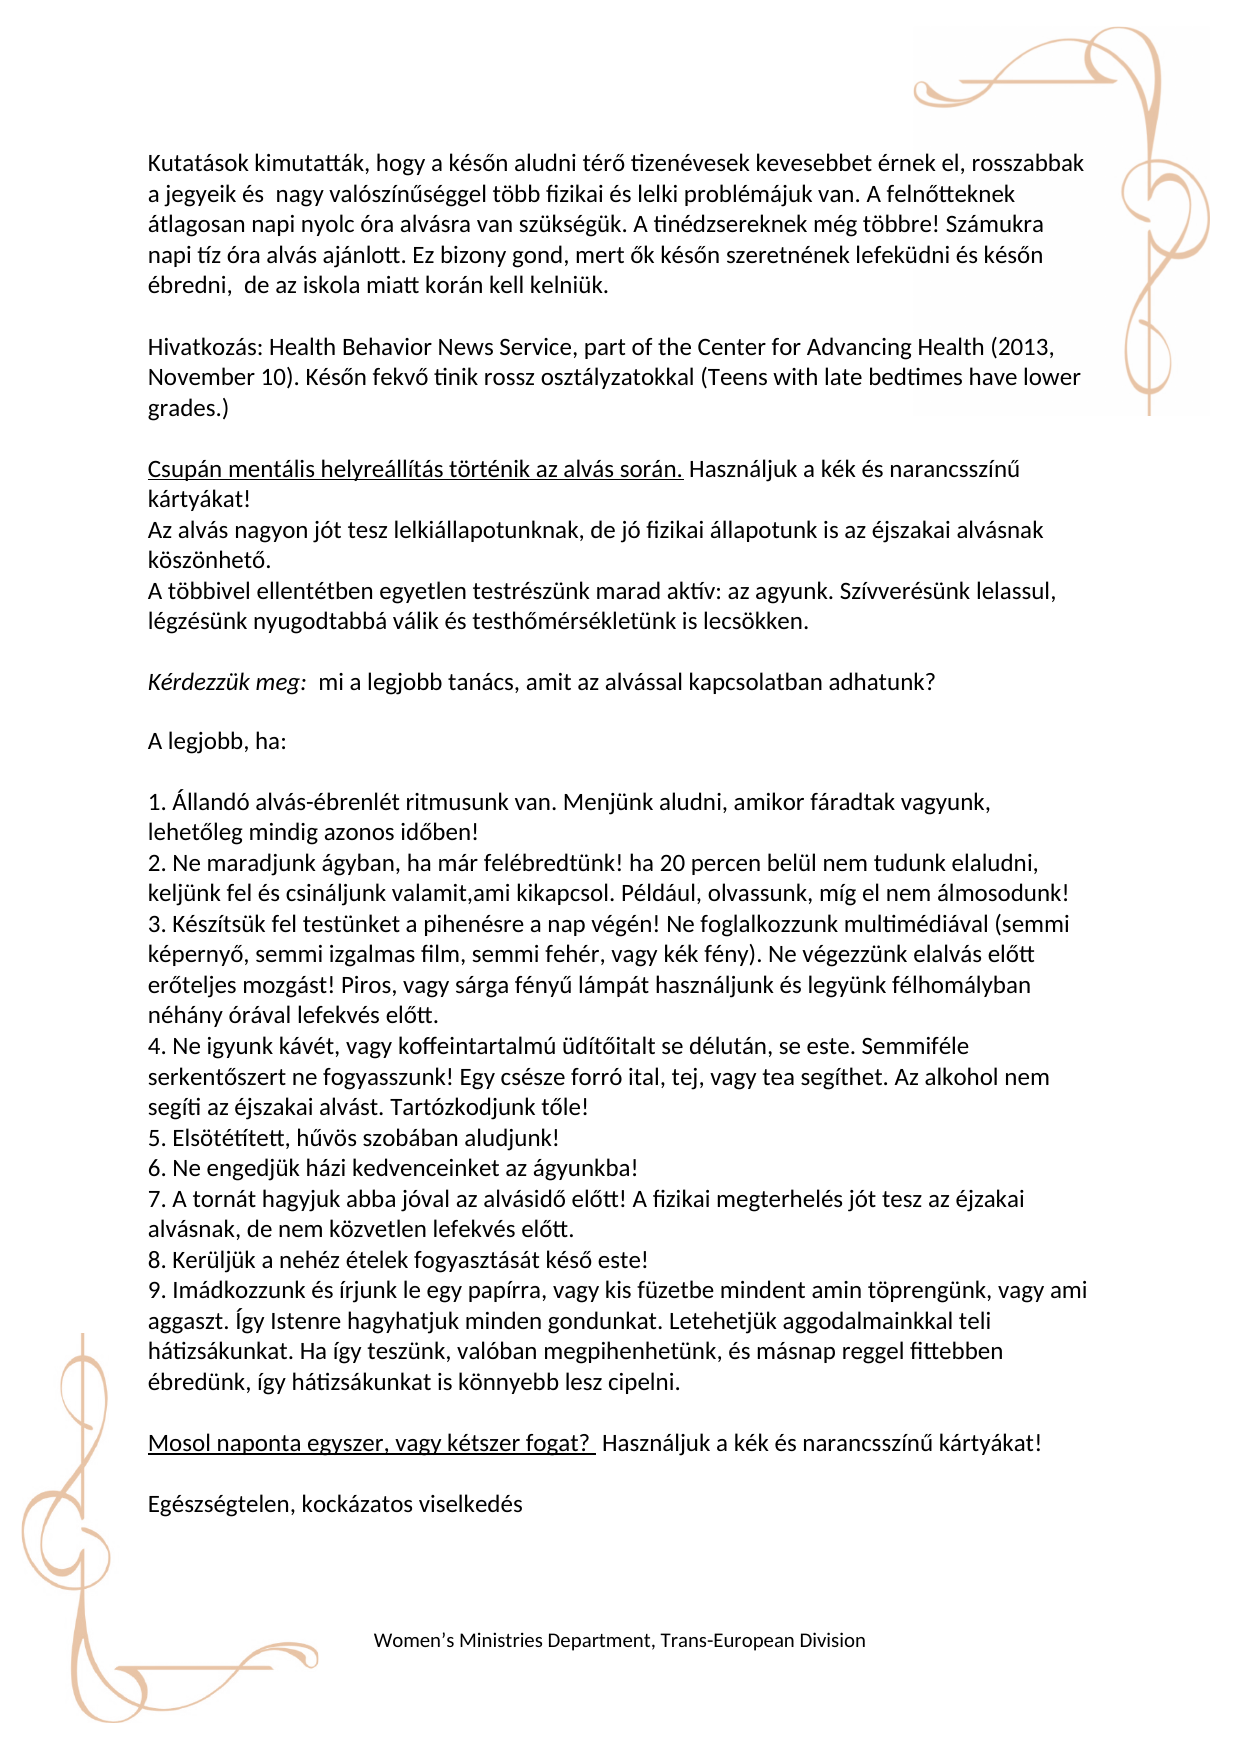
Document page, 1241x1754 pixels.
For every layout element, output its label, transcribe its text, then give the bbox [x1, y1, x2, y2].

text Egészségtelen, kockázatos viselkedés [148, 1488, 1093, 1518]
text A többivel ellentétben egyetlen testrészünk marad aktív: az agyunk. Szívverésünk lelassul, légzésünk nyugodtabbá válik és testhőmérsékletünk is lecsökken. [148, 575, 1093, 636]
text 6. Ne engedjük házi kedvenceinket az ágyunkba! [148, 1152, 1093, 1183]
text 1. Állandó alvás-ébrenlét ritmusunk van. Menjünk aludni, amikor fáradtak vagyunk, lehetőleg mindig azonos időben! [148, 786, 1093, 847]
text 8. Kerüljük a nehéz ételek fogyasztását késő este! [148, 1244, 1093, 1274]
text 2. Ne maradjunk ágyban, ha már felébredtünk! ha 20 percen belül nem tudunk elaludni, keljünk fel és csináljunk valamit,ami kikapcsol. Például, olvassunk, míg el nem álmosodunk! [148, 847, 1093, 908]
text Kérdezzük meg: mi a legjobb tanács, amit az alvással kapcsolatban adhatunk? [148, 666, 1093, 697]
text 5. Elsötétített, hűvös szobában aludjunk! [148, 1122, 1093, 1152]
text Hivatkozás: Health Behavior News Service, part of the Center for Advancing Health (2013, November 10). Későn fekvő tinik rossz osztályzatokkal (Teens with late bedtimes have lower grades.) [148, 331, 1093, 422]
text Csupán mentális helyreállítás történik az alvás során. Használjuk a kék és narancsszínű kártyákat! [148, 453, 1093, 514]
text 9. Imádkozzunk és írjunk le egy papírra, vagy kis füzetbe mindent amin töprengünk, vagy ami aggaszt. Így Istenre hagyhatjuk minden gondunkat. Letehetjük aggodalmainkkal teli hátizsákunkat. Ha így teszünk, valóban megpihenhetünk, és másnap reggel fittebben ébredünk, így hátizsákunkat is könnyebb lesz cipelni. [148, 1274, 1093, 1396]
text A legjobb, ha: [148, 725, 1093, 756]
text Mosol naponta egyszer, vagy kétszer fogat? Használjuk a kék és narancsszínű kártyákat! [148, 1427, 1093, 1457]
text 3. Készítsük fel testünket a pihenésre a nap végén! Ne foglalkozzunk multimédiával (semmi képernyő, semmi izgalmas film, semmi fehér, vagy kék fény). Ne végezzünk elalvás előtt erőteljes mozgást! Piros, vagy sárga fényű lámpát használjunk és legyünk félhomályban néhány órával lefekvés előtt. [148, 908, 1093, 1030]
text Kutatások kimutatták, hogy a későn aludni térő tizenévesek kevesebbet érnek el, rosszabbak a jegyeik és nagy valószínűséggel több fizikai és lelki problémájuk van. A felnőtteknek átlagosan napi nyolc óra alvásra van szükségük. A tinédzsereknek még többre! Számukra napi tíz óra alvás ajánlott. Ez bizony gond, mert ők későn szeretnének lefeküdni és későn ébredni, de az iskola miatt korán kell kelniük. [148, 148, 1093, 300]
text 7. A tornát hagyjuk abba jóval az alvásidő előtt! A fizikai megterhelés jót tesz az éjzakai alvásnak, de nem közvetlen lefekvés előtt. [148, 1183, 1093, 1244]
text 4. Ne igyunk kávét, vagy koffeintartalmú üdítőitalt se délután, se este. Semmiféle serkentőszert ne fogyasszunk! Egy csésze forró ital, tej, vagy tea segíthet. Az alkohol nem segíti az éjszakai alvást. Tartózkodjunk tőle! [148, 1030, 1093, 1122]
text Az alvás nagyon jót tesz lelkiállapotunknak, de jó fizikai állapotunk is az éjszakai alvásnak köszönhető. [148, 514, 1093, 575]
